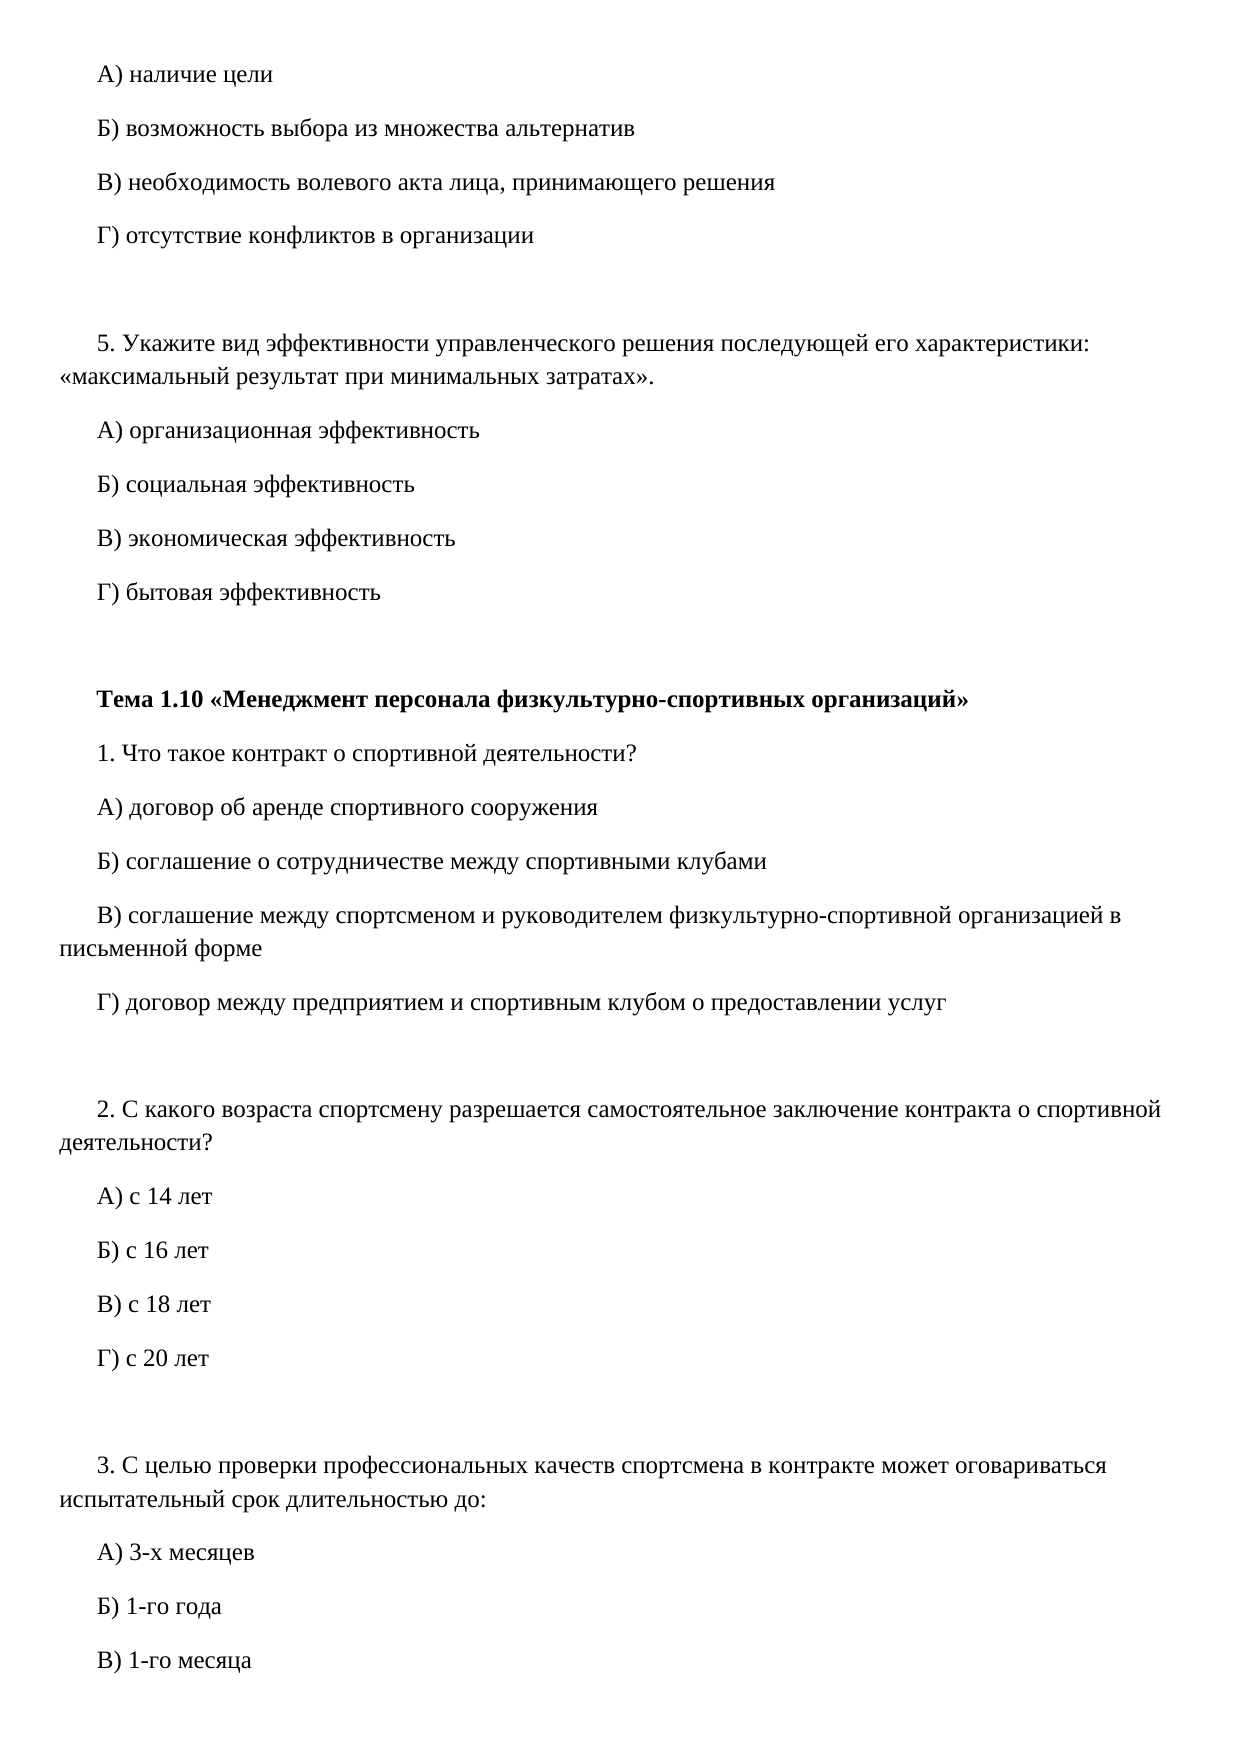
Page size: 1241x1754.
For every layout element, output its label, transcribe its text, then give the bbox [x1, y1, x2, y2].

text 5. Укажите вид эффективности управленческого решения последующей его характеристики: «максимальный результат при минимальных затратах». [59, 328, 1181, 390]
text Б) с 16 лет [59, 1235, 1181, 1264]
text Г) отсутствие конфликтов в организации [59, 221, 1181, 249]
text В) с 18 лет [59, 1289, 1181, 1318]
text Г) договор между предприятием и спортивным клубом о предоставлении услуг [59, 987, 1181, 1016]
text А) наличие цели [59, 59, 1181, 88]
text В) 1-го месяца [59, 1645, 1181, 1674]
text А) договор об аренде спортивного сооружения [59, 792, 1181, 821]
text В) соглашение между спортсменом и руководителем физкультурно-спортивной организацией в письменной форме [59, 900, 1181, 962]
text А) 3-х месяцев [59, 1537, 1181, 1566]
text Г) бытовая эффективность [59, 577, 1181, 606]
text 2. С какого возраста спортсмену разрешается самостоятельное заключение контракта о спортивной деятельности? [59, 1094, 1181, 1156]
text 1. Что такое контракт о спортивной деятельности? [59, 738, 1181, 767]
text В) необходимость волевого акта лица, принимающего решения [59, 167, 1181, 196]
text Б) соглашение о сотрудничестве между спортивными клубами [59, 846, 1181, 875]
text Тема 1.10 «Менеджмент персонала физкультурно-спортивных организаций» [59, 684, 1181, 713]
text В) экономическая эффективность [59, 523, 1181, 552]
text Б) 1-го года [59, 1591, 1181, 1620]
text А) с 14 лет [59, 1181, 1181, 1210]
text Б) возможность выбора из множества альтернатив [59, 113, 1181, 142]
text А) организационная эффективность [59, 415, 1181, 444]
text Г) с 20 лет [59, 1343, 1181, 1372]
text 3. С целью проверки профессиональных качеств спортсмена в контракте может оговариваться испытательный срок длительностью до: [59, 1451, 1181, 1512]
text Б) социальная эффективность [59, 469, 1181, 498]
